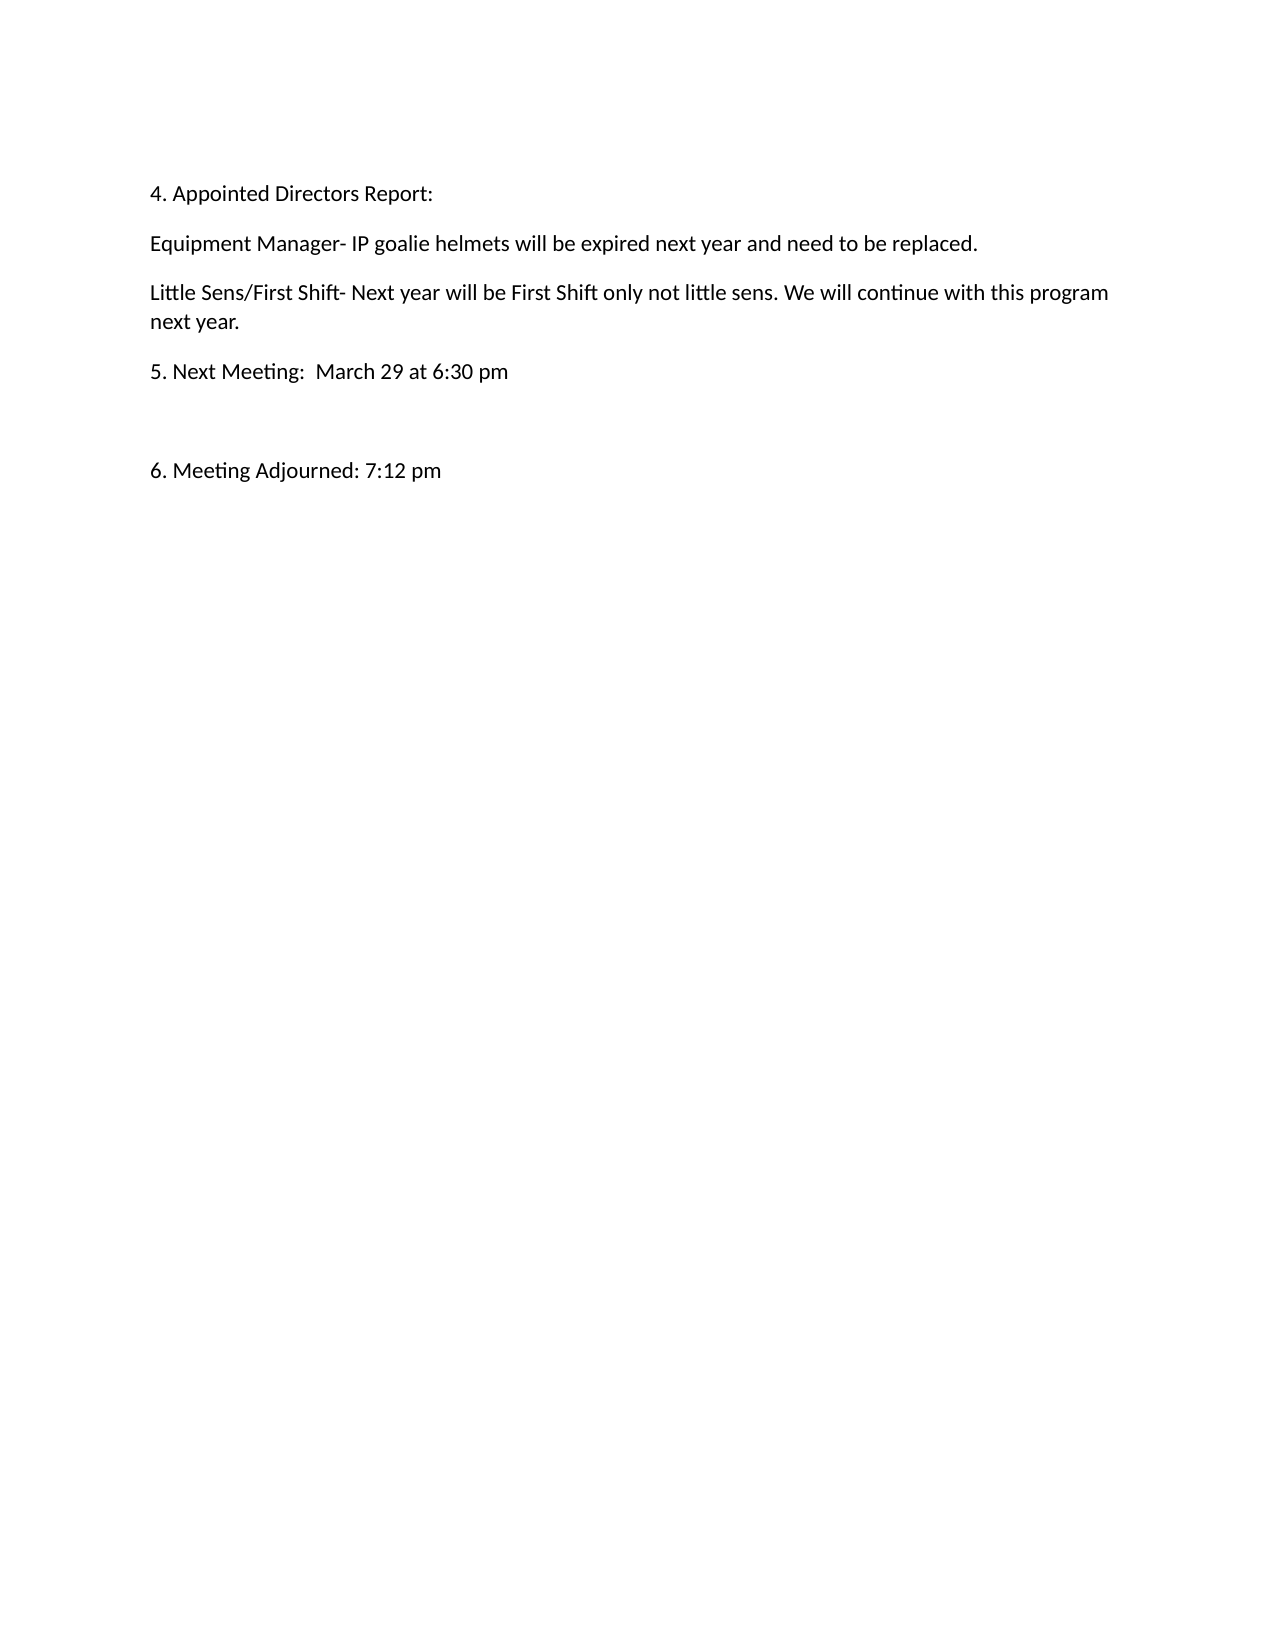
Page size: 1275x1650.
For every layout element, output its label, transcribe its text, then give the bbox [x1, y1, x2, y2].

text 6. Meeting Adjourned: 7:12 pm [150, 455, 1125, 484]
text Little Sens/First Shift- Next year will be First Shift only not little sens. We will continue with this program next year. [150, 278, 1125, 335]
text 4. Appointed Directors Report: [150, 179, 1125, 207]
text Equipment Manager- IP goalie helmets will be expired next year and need to be replaced. [150, 228, 1125, 257]
text 5. Next Meeting: March 29 at 6:30 pm [150, 356, 1125, 385]
